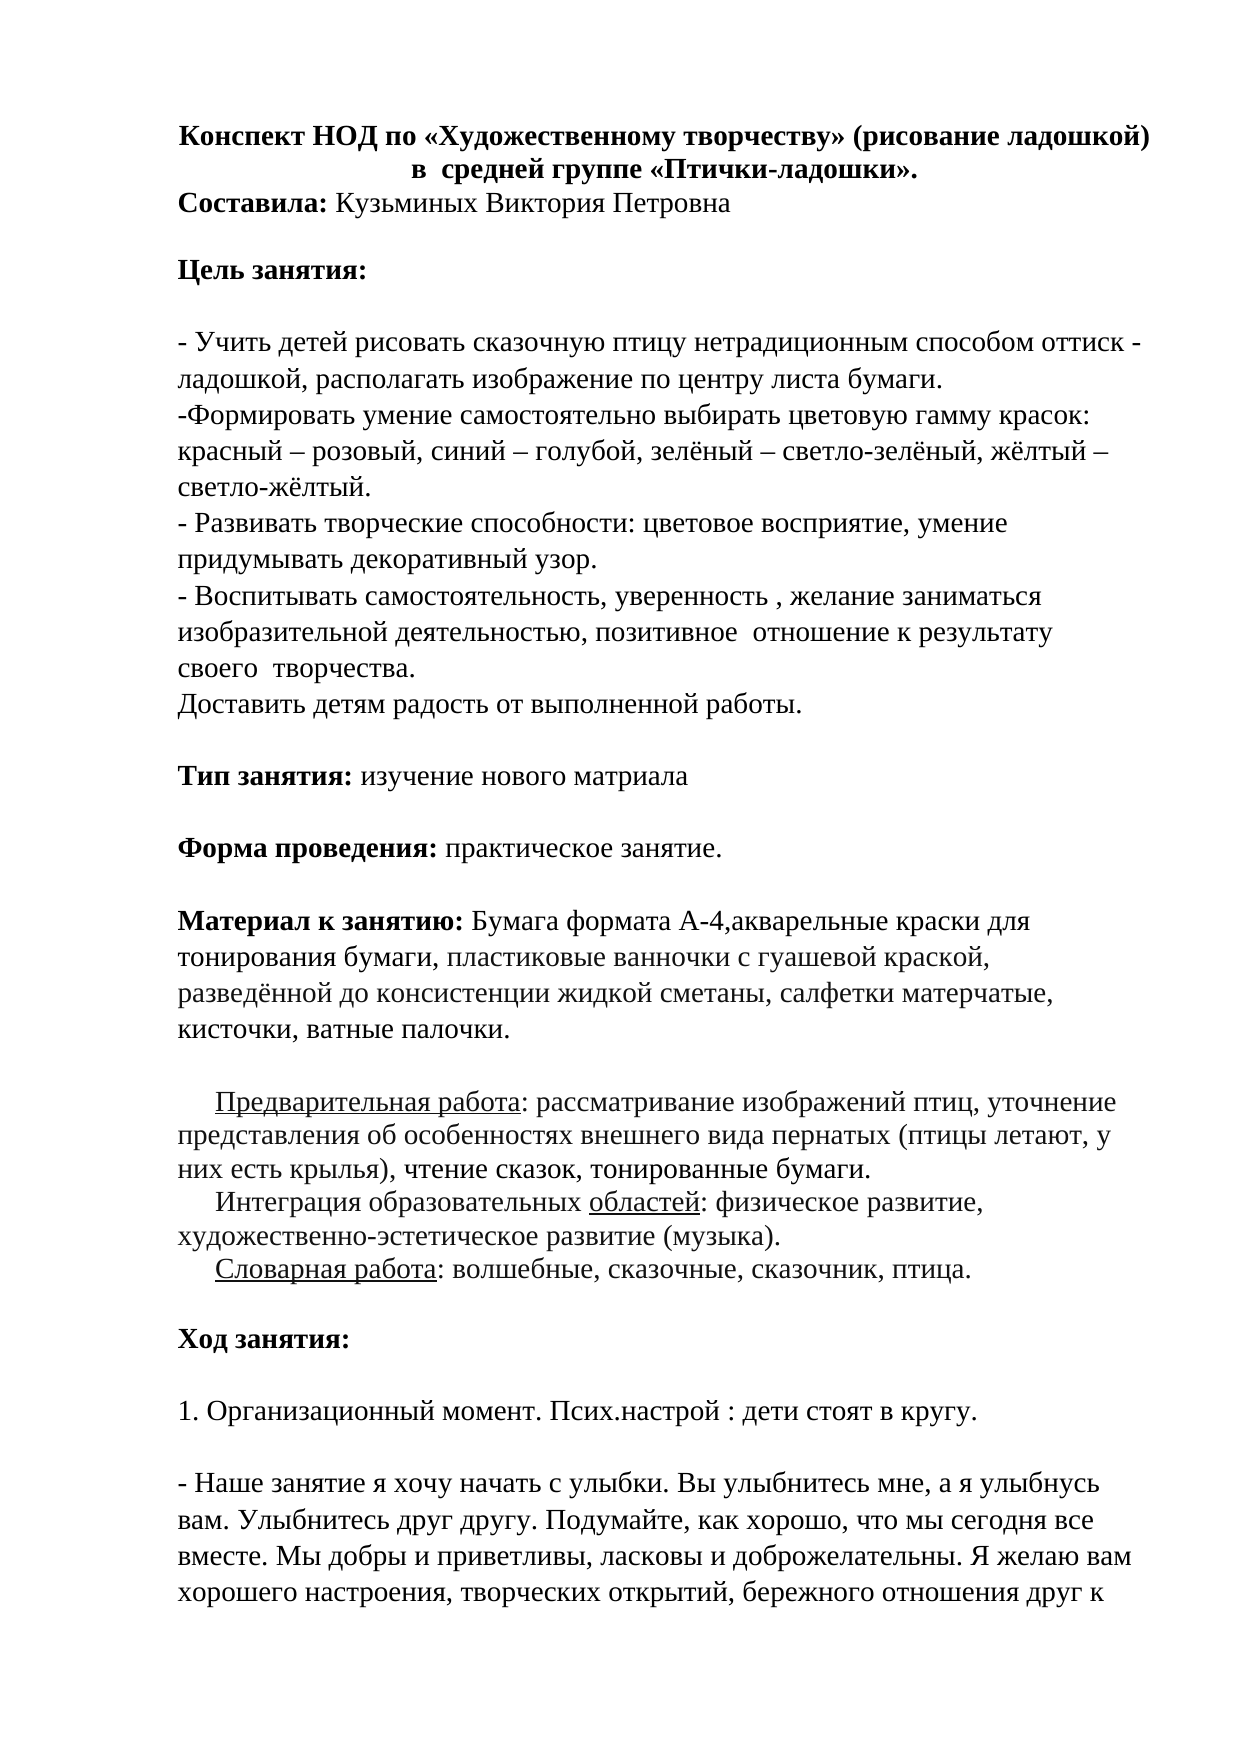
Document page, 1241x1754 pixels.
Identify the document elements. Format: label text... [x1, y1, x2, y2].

text Цель занятия: [177, 252, 1152, 286]
text Ход занятия: [177, 1321, 1152, 1354]
text 1. Организационный момент. Псих.настрой : дети стоят в кругу. [177, 1393, 1152, 1427]
text Форма проведения: практическое занятие. [177, 831, 1152, 864]
text Доставить детям радость от выполненной работы. [177, 686, 1152, 719]
text Предварительная работа: рассматривание изображений птиц, уточнение представления об особенностях внешнего вида пернатых (птицы летают, у них есть крылья), чтение сказок, тонированные бумаги. [177, 1084, 1152, 1184]
text -Формировать умение самостоятельно выбирать цветовую гамму красок: красный – розовый, синий – голубой, зелёный – светло-зелёный, жёлтый – светло-жёлтый. - Развивать творческие способности: цветовое восприятие, умение придумывать декоративный узор. - Воспитывать самостоятельность, уверенность , желание заниматься изобразительной деятельностью, позитивное отношение к результату своего творчества. [177, 397, 1152, 683]
text - Учить детей рисовать сказочную птицу нетрадиционным способом оттиск - ладошкой, располагать изображение по центру листа бумаги. [177, 324, 1152, 394]
text Тип занятия: изучение нового матриала [177, 758, 1152, 792]
text Конспект НОД по «Художественному творчеству» (рисование ладошкой) в средней группе «Птички-ладошки». [177, 118, 1152, 185]
text Составила: Кузьминых Виктория Петровна [177, 185, 1152, 219]
text Словарная работа: волшебные, сказочные, сказочник, птица. [177, 1251, 1152, 1285]
text Материал к занятию: Бумага формата А-4,акварельные краски для тонирования бумаги, пластиковые ванночки с гуашевой краской, разведённой до консистенции жидкой сметаны, салфетки матерчатые, кисточки, ватные палочки. [177, 903, 1152, 1045]
text Интеграция образовательных областей: физическое развитие, художественно-эстетическое развитие (музыка). [177, 1184, 1152, 1251]
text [177, 1466, 1152, 1608]
